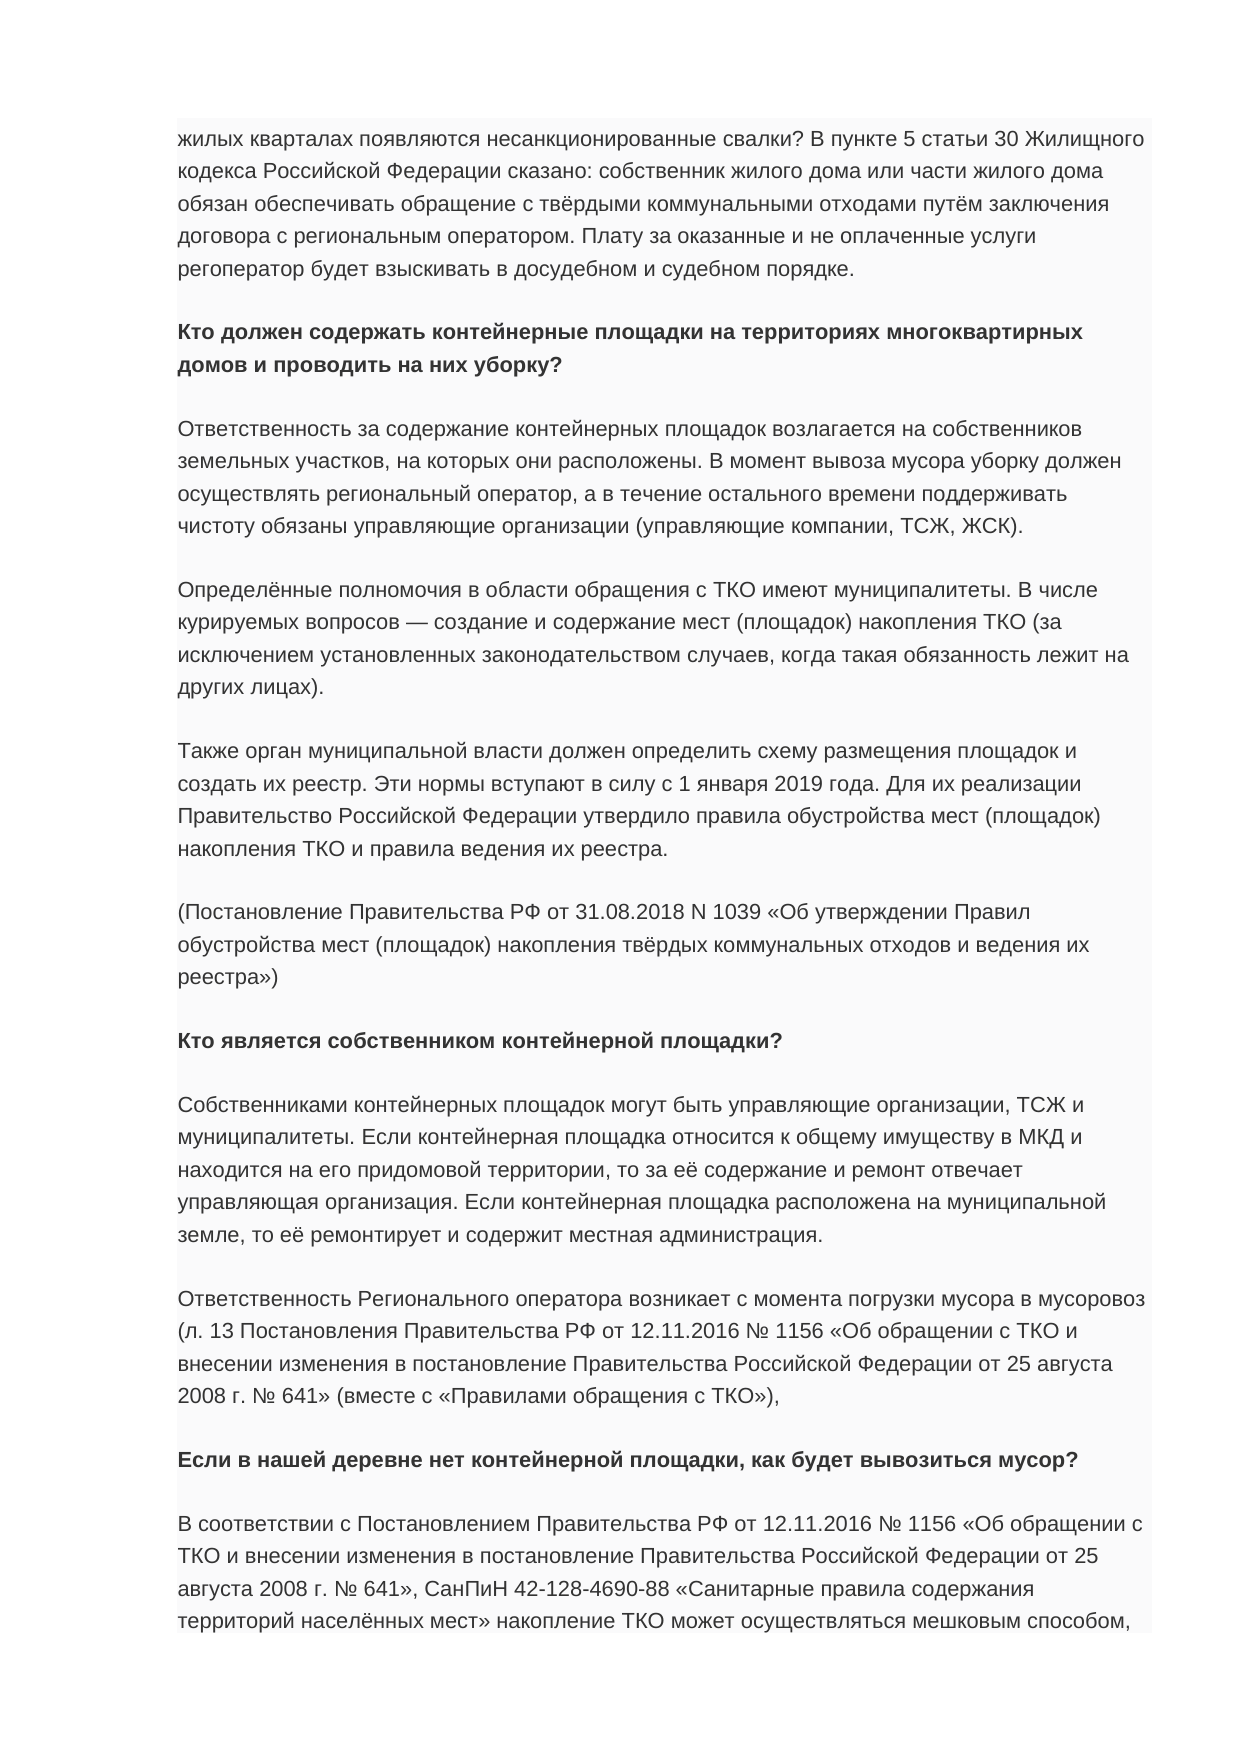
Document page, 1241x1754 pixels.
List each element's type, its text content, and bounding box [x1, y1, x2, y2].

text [177, 118, 1152, 281]
text Ответственность за содержание контейнерных площадок возлагается на собственников земельных участков, на которых они расположены. В момент вывоза мусора уборку должен осуществлять региональный оператор, а в течение остального времени поддерживать чистоту обязаны управляющие организации (управляющие компании, ТСЖ, ЖСК). [177, 408, 1152, 538]
text Если в нашей деревне нет контейнерной площадки, как будет вывозиться мусор? [177, 1439, 1152, 1472]
text Кто является собственником контейнерной площадки? [177, 1021, 1152, 1053]
text Также орган муниципальной власти должен определить схему размещения площадок и создать их реестр. Эти нормы вступают в силу с 1 января 2019 года. Для их реализации Правительство Российской Федерации утвердило правила обустройства мест (площадок) накопления ТКО и правила ведения их реестра. [177, 731, 1152, 861]
text Ответственность Регионального оператора возникает с момента погрузки мусора в мусоровоз (л. 13 Постановления Правительства РФ от 12.11.2016 № 1156 «Об обращении с ТКО и внесении изменения в постановление Правительства Российской Федерации от 25 августа 2008 г. № 641» (вместе с «Правилами обращения с ТКО»), [177, 1278, 1152, 1408]
text Собственниками контейнерных площадок могут быть управляющие организации, ТСЖ и муниципалитеты. Если контейнерная площадка относится к общему имуществу в МКД и находится на его придомовой территории, то за её содержание и ремонт отвечает управляющая организация. Если контейнерная площадка расположена на муниципальной земле, то её ремонтирует и содержит местная администрация. [177, 1084, 1152, 1247]
text Кто должен содержать контейнерные площадки на территориях многоквартирных домов и проводить на них уборку? [177, 312, 1152, 377]
text Определённые полномочия в области обращения с ТКО имеют муниципалитеты. В числе курируемых вопросов — создание и содержание мест (площадок) накопления ТКО (за исключением установленных законодательством случаев, когда такая обязанность лежит на других лицах). [177, 569, 1152, 699]
text (Постановление Правительства РФ от 31.08.2018 N 1039 «Об утверждении Правил обустройства мест (площадок) накопления твёрдых коммунальных отходов и ведения их реестра») [177, 892, 1152, 989]
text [177, 1503, 1152, 1633]
